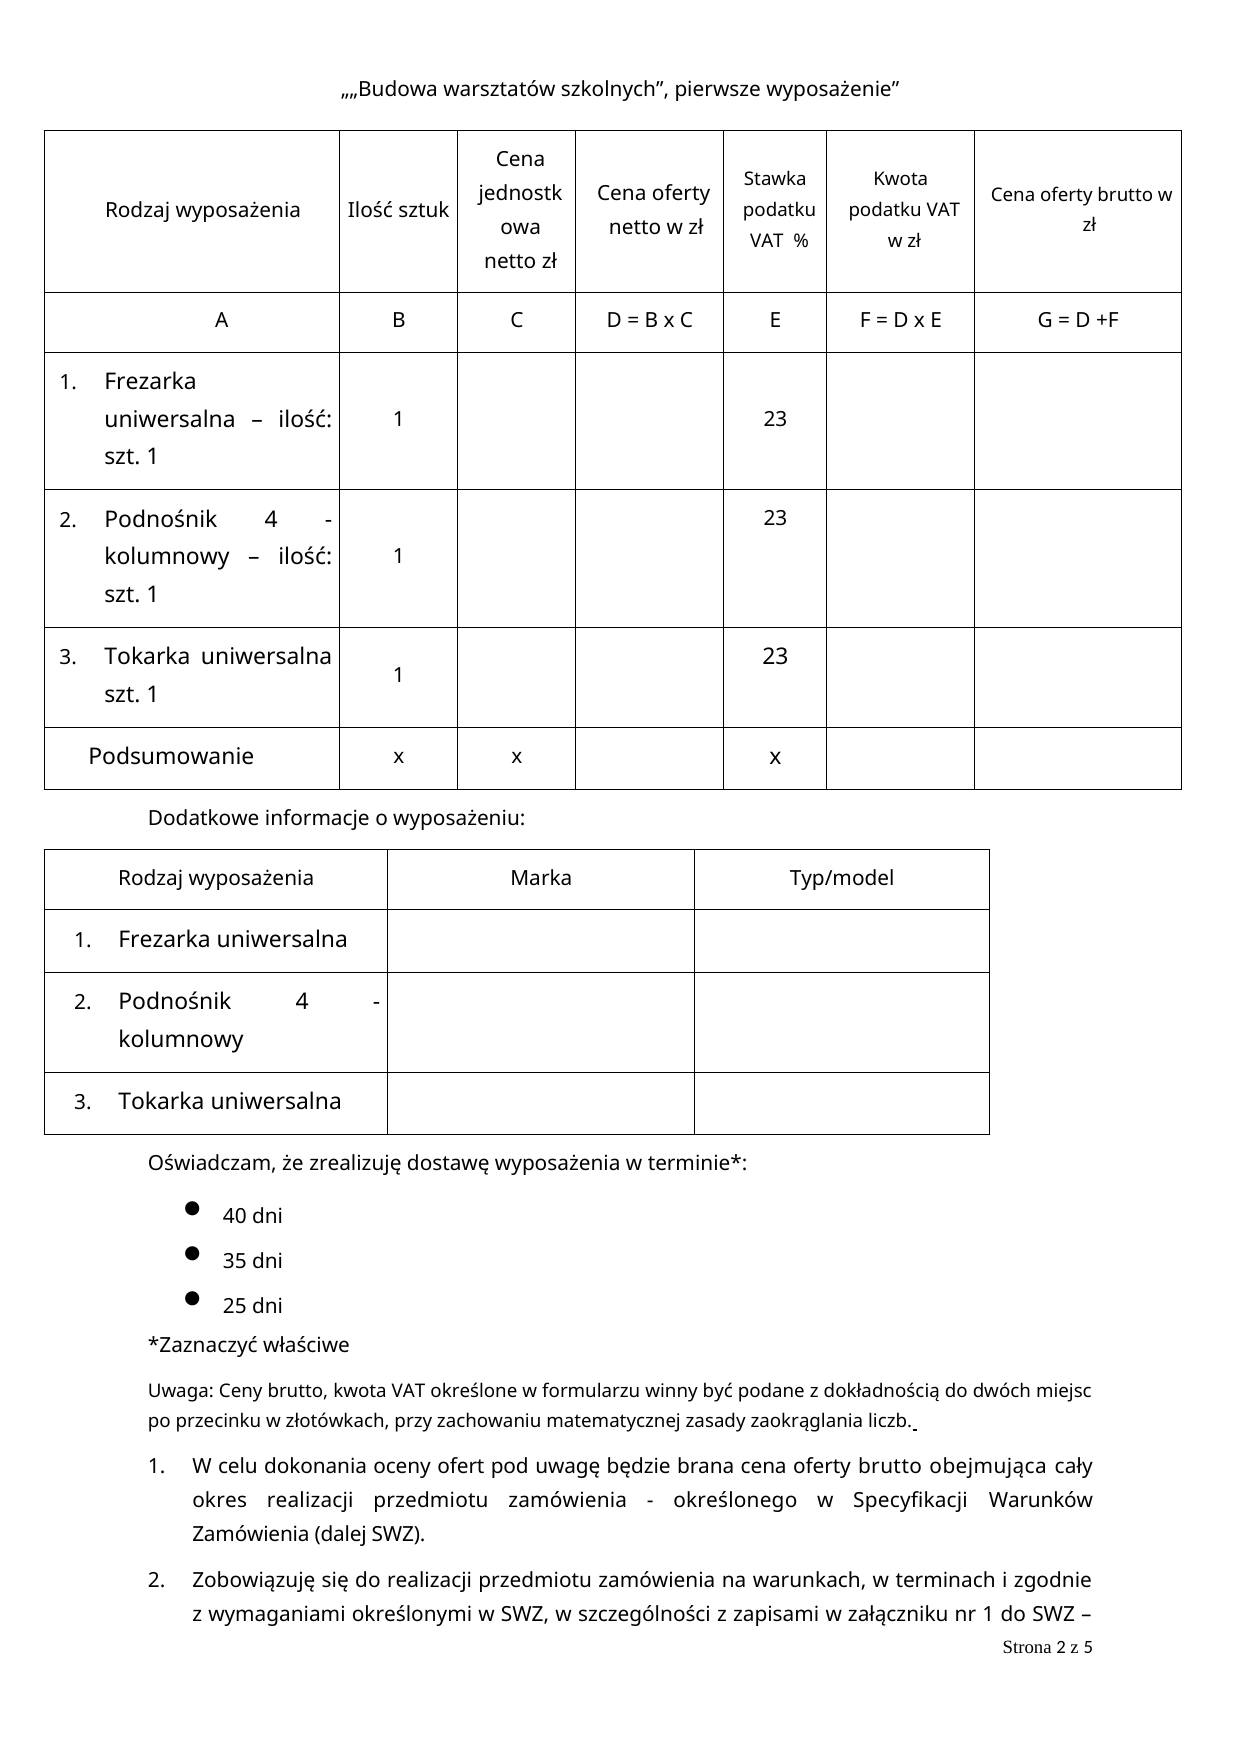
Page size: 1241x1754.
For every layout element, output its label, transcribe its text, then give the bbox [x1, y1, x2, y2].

table_cell [458, 353, 575, 489]
table_cell F = D x E [827, 293, 974, 352]
table_cell A [45, 293, 339, 352]
table_cell Podnośnik 4 - kolumnowy [45, 973, 387, 1072]
table_header Marka [388, 850, 694, 909]
table_cell 1 [340, 490, 457, 627]
table_cell [695, 1073, 989, 1134]
table_header Cena oferty netto w zł [576, 131, 723, 292]
table_cell x [724, 728, 826, 789]
table_cell x [458, 728, 575, 789]
table_cell [975, 353, 1181, 489]
table_cell [827, 490, 974, 627]
list *Zaznaczyć właściwe [148, 1330, 1093, 1359]
table_cell [975, 628, 1181, 727]
table_cell [458, 490, 575, 627]
table_cell Tokarka uniwersalna [45, 1073, 387, 1134]
table_header Rodzaj wyposażenia [45, 131, 339, 292]
table_cell G = D +F [975, 293, 1181, 352]
table_header Rodzaj wyposażenia [45, 850, 387, 909]
table_cell [827, 728, 974, 789]
table_cell [576, 728, 723, 789]
table_cell Podsumowanie [45, 728, 339, 789]
table_cell [388, 973, 694, 1072]
text Dodatkowe informacje o wyposażeniu: [148, 803, 1093, 831]
table_header Cena oferty brutto w zł [975, 131, 1181, 292]
table_cell 1 [340, 628, 457, 727]
table_cell Tokarka uniwersalna szt. 1 [45, 628, 339, 727]
table_cell [458, 628, 575, 727]
text Oświadczam, że zrealizuję dostawę wyposażenia w terminie*: [148, 1148, 1093, 1176]
table_cell [576, 353, 723, 489]
table_cell 23 [724, 628, 826, 727]
table_cell 23 [724, 353, 826, 489]
table_cell B [340, 293, 457, 352]
table_cell Frezarka uniwersalna – ilość: szt. 1 [45, 353, 339, 489]
table_cell x [340, 728, 457, 789]
list 35 dni [185, 1239, 1093, 1277]
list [148, 1565, 1093, 1628]
table_cell [388, 910, 694, 972]
table_cell 23 [724, 490, 826, 627]
table_cell [388, 1073, 694, 1134]
list 40 dni [185, 1194, 1093, 1232]
text Uwaga: Ceny brutto, kwota VAT określone w formularzu winny być podane z dokładnością do dwóch miejsc po przecinku w złotówkach, przy zachowaniu matematycznej zasady zaokrąglania liczb. [148, 1377, 1093, 1433]
table_cell Frezarka uniwersalna [45, 910, 387, 972]
table_cell [975, 728, 1181, 789]
table_cell [827, 353, 974, 489]
table_cell [695, 973, 989, 1072]
table_cell [975, 490, 1181, 627]
table_cell E [724, 293, 826, 352]
table_cell [695, 910, 989, 972]
table_cell Podnośnik 4 - kolumnowy – ilość: szt. 1 [45, 490, 339, 627]
list W celu dokonania oceny ofert pod uwagę będzie brana cena oferty brutto obejmująca cały okres realizacji przedmiotu zamówienia - określonego w Specyfikacji Warunków Zamówienia (dalej SWZ). [148, 1451, 1093, 1547]
table_cell D = B x C [576, 293, 723, 352]
table_header Kwota podatku VAT w zł [827, 131, 974, 292]
table_cell 1 [340, 353, 457, 489]
table_cell [576, 490, 723, 627]
table_header Typ/model [695, 850, 989, 909]
list 25 dni [185, 1285, 1093, 1323]
table_cell C [458, 293, 575, 352]
table_cell [827, 628, 974, 727]
table_header Cena jednostkowa netto zł [458, 131, 575, 292]
table_header Stawka podatku VAT % [724, 131, 826, 292]
table_header Ilość sztuk [340, 131, 457, 292]
table_cell [576, 628, 723, 727]
